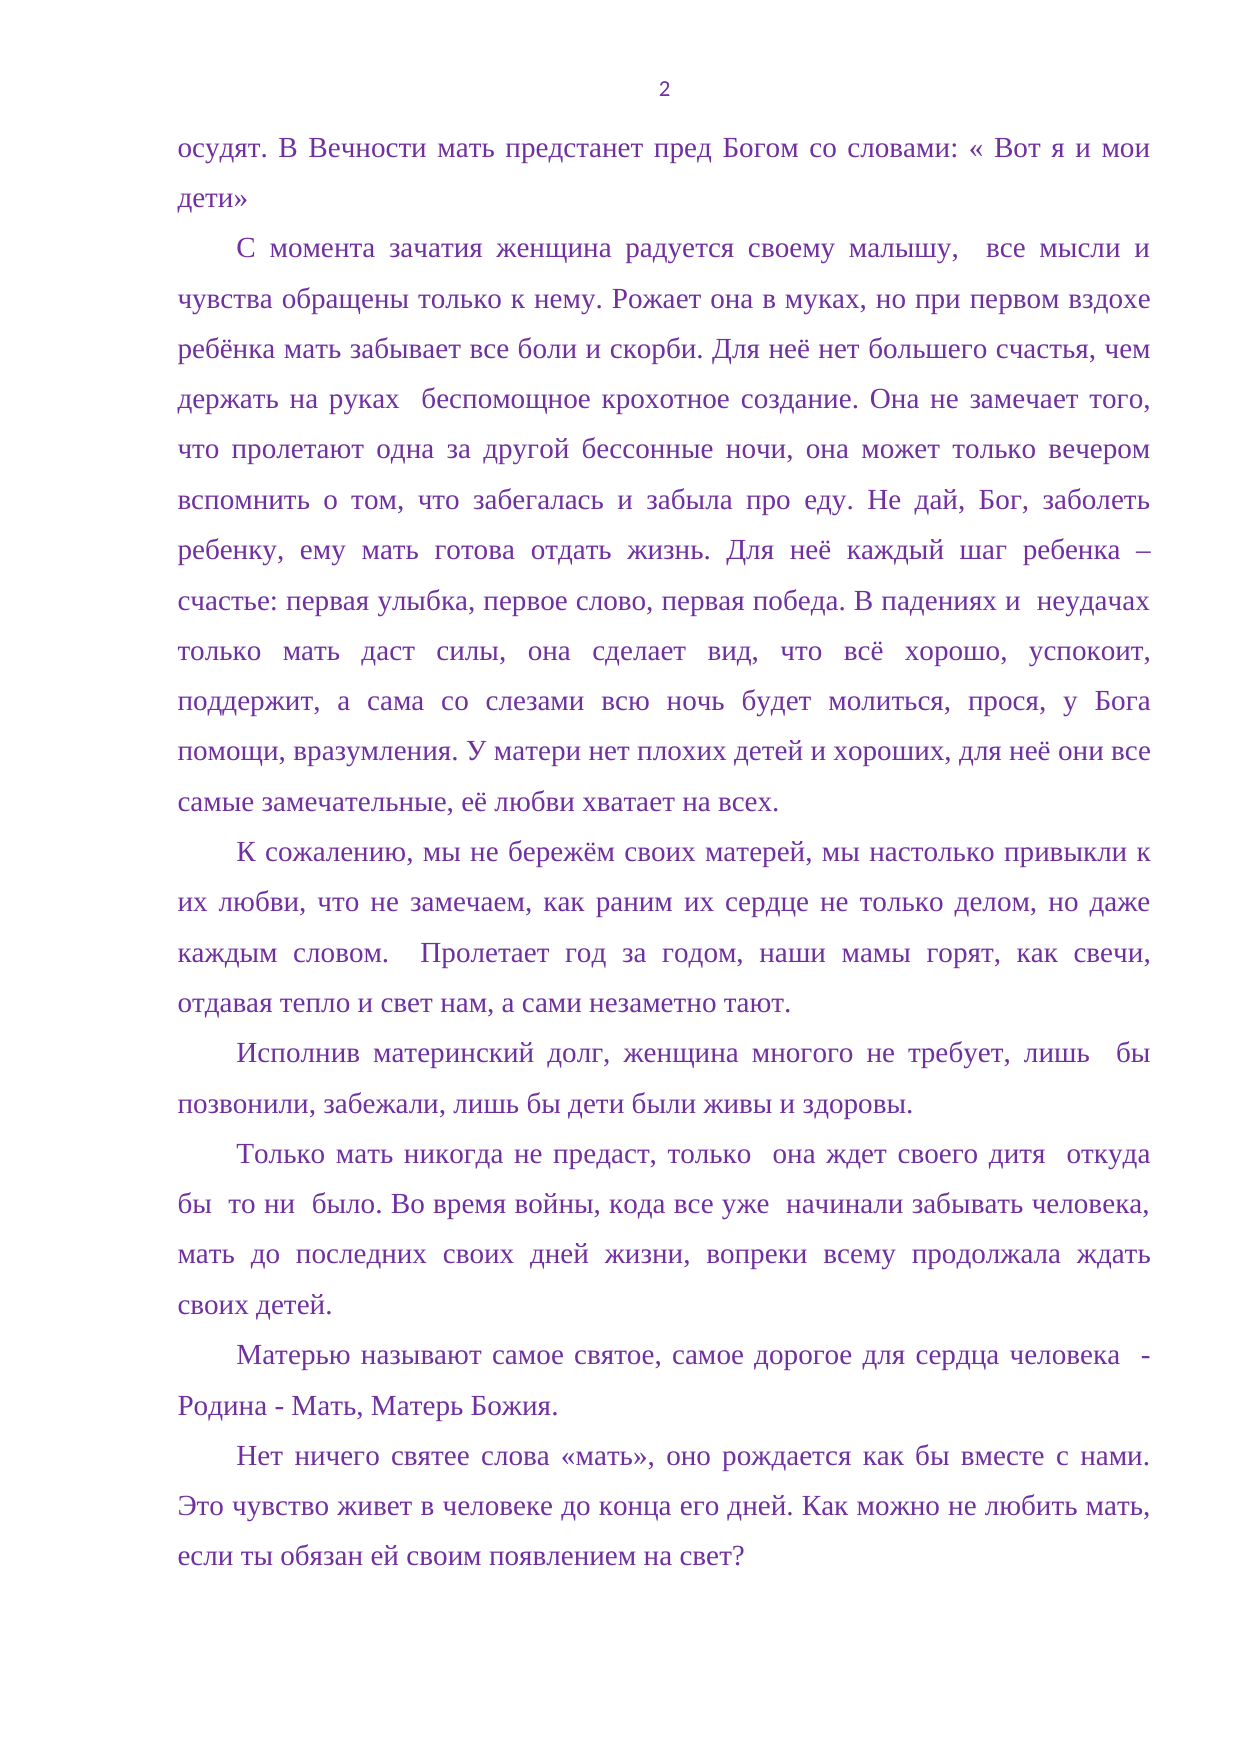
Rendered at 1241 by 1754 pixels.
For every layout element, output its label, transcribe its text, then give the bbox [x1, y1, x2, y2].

text Матерью называют самое святое, самое дорогое для сердца человека - Родина - Мать, Матерь Божия. [177, 1337, 1152, 1421]
text С момента зачатия женщина радуется своему малышу, все мысли и чувства обращены только к нему. Рожает она в муках, но при первом вздохе ребёнка мать забывает все боли и скорби. Для неё нет большего счастья, чем держать на руках беспомощное крохотное создание. Она не замечает того, что пролетают одна за другой бессонные ночи, она может только вечером вспомнить о том, что забегалась и забыла про еду. Не дай, Бог, заболеть ребенку, ему мать готова отдать жизнь. Для неё каждый шаг ребенка – счастье: первая улыбка, первое слово, первая победа. В падениях и неудачах только мать даст силы, она сделает вид, что всё хорошо, успокоит, поддержит, а сама со слезами всю ночь будет молиться, прося, у Бога помощи, вразумления. У матери нет плохих детей и хороших, для неё они все самые замечательные, её любви хватает на всех. [177, 230, 1152, 817]
text Только мать никогда не предаст, только она ждет своего дитя откуда бы то ни было. Во время войны, кода все уже начинали забывать человека, мать до последних своих дней жизни, вопреки всему продолжала ждать своих детей. [177, 1136, 1152, 1321]
text Исполнив материнский долг, женщина многого не требует, лишь бы позвонили, забежали, лишь бы дети были живы и здоровы. [177, 1035, 1152, 1119]
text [177, 130, 1152, 214]
text К сожалению, мы не бережём своих матерей, мы настолько привыкли к их любви, что не замечаем, как раним их сердце не только делом, но даже каждым словом. Пролетает год за годом, наши мамы горят, как свечи, отдавая тепло и свет нам, а сами незаметно тают. [177, 834, 1152, 1019]
text Нет ничего святее слова «мать», оно рождается как бы вместе с нами. Это чувство живет в человеке до конца его дней. Как можно не любить мать, если ты обязан ей своим появлением на свет? [177, 1438, 1152, 1572]
